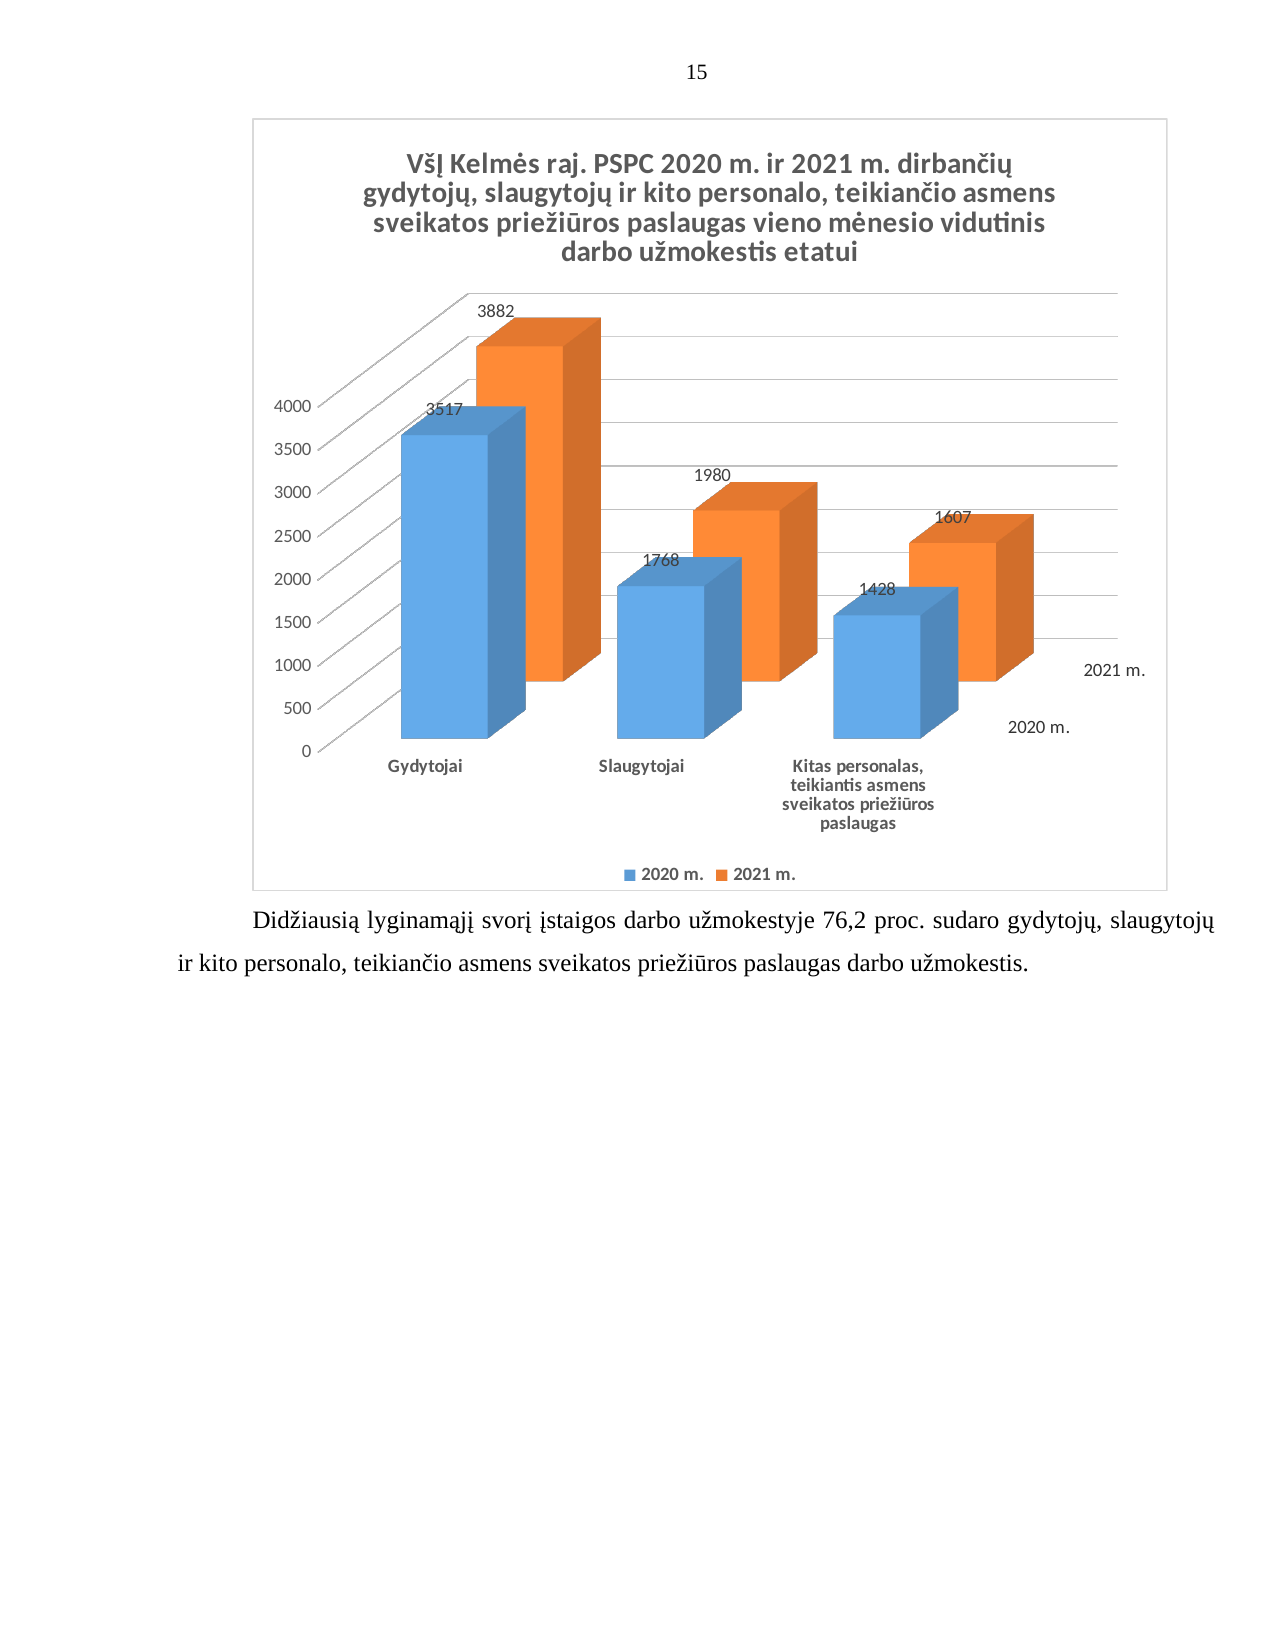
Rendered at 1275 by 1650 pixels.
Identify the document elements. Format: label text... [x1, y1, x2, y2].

text Didžiausią lyginamąjį svorį įstaigos darbo užmokestyje 76,2 proc. sudaro gydytojų, slaugytojų ir kito personalo, teikiančio asmens sveikatos priežiūros paslaugas darbo užmokestis. [177, 905, 1216, 977]
